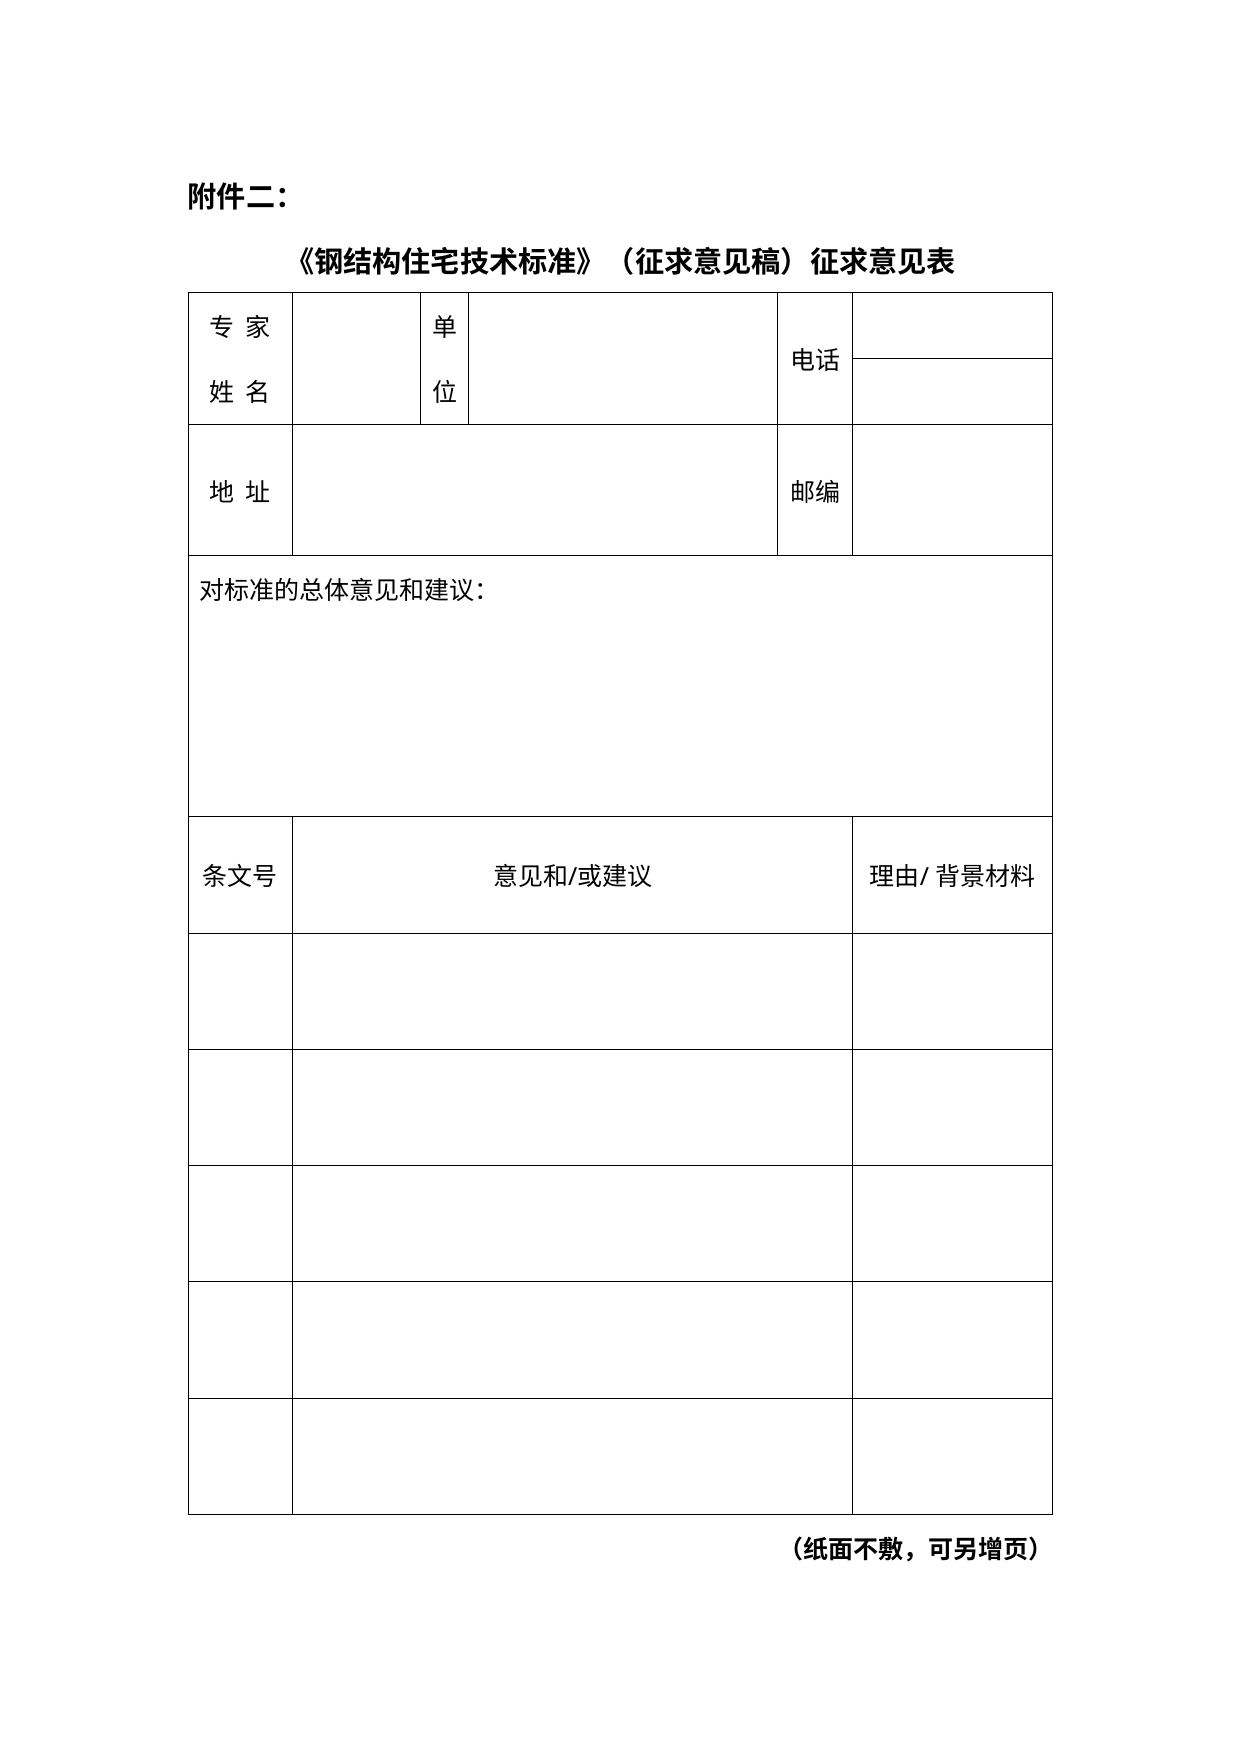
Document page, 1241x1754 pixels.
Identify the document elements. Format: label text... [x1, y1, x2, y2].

text 《钢结构住宅技术标准》（征求意见稿）征求意见表 [187, 227, 1053, 292]
table_header [293, 293, 420, 424]
table_cell [189, 934, 292, 1049]
table_cell 理由/ 背景材料 [853, 817, 1052, 932]
table_cell [853, 1399, 1052, 1514]
table_cell [293, 1166, 852, 1281]
table_cell [853, 1166, 1052, 1281]
table_cell [853, 359, 1052, 424]
table_header 电话 [778, 293, 852, 424]
table_header 专 家 姓 名 [189, 293, 292, 424]
text 附件二： [187, 162, 1053, 227]
table_cell [293, 425, 777, 555]
table_header 单位 [421, 293, 468, 424]
table_header [853, 293, 1052, 358]
table_cell 地 址 [189, 425, 292, 555]
table_cell [189, 1282, 292, 1397]
table_cell [853, 425, 1052, 555]
table_cell [189, 1166, 292, 1281]
table_cell [853, 934, 1052, 1049]
table_cell 对标准的总体意见和建议： [189, 556, 1052, 816]
text （纸面不敷，可另增页） [187, 1515, 1053, 1580]
table_cell [189, 1399, 292, 1514]
table_cell [293, 1282, 852, 1397]
table_cell [853, 1050, 1052, 1165]
table_cell [853, 1282, 1052, 1397]
table_cell [293, 1399, 852, 1514]
table_header [469, 293, 777, 424]
table_cell 邮编 [778, 425, 852, 555]
table_cell [189, 1050, 292, 1165]
table_cell 条文号 [189, 817, 292, 932]
table_cell 意见和/或建议 [293, 817, 852, 932]
table_cell [293, 1050, 852, 1165]
table_cell [293, 934, 852, 1049]
